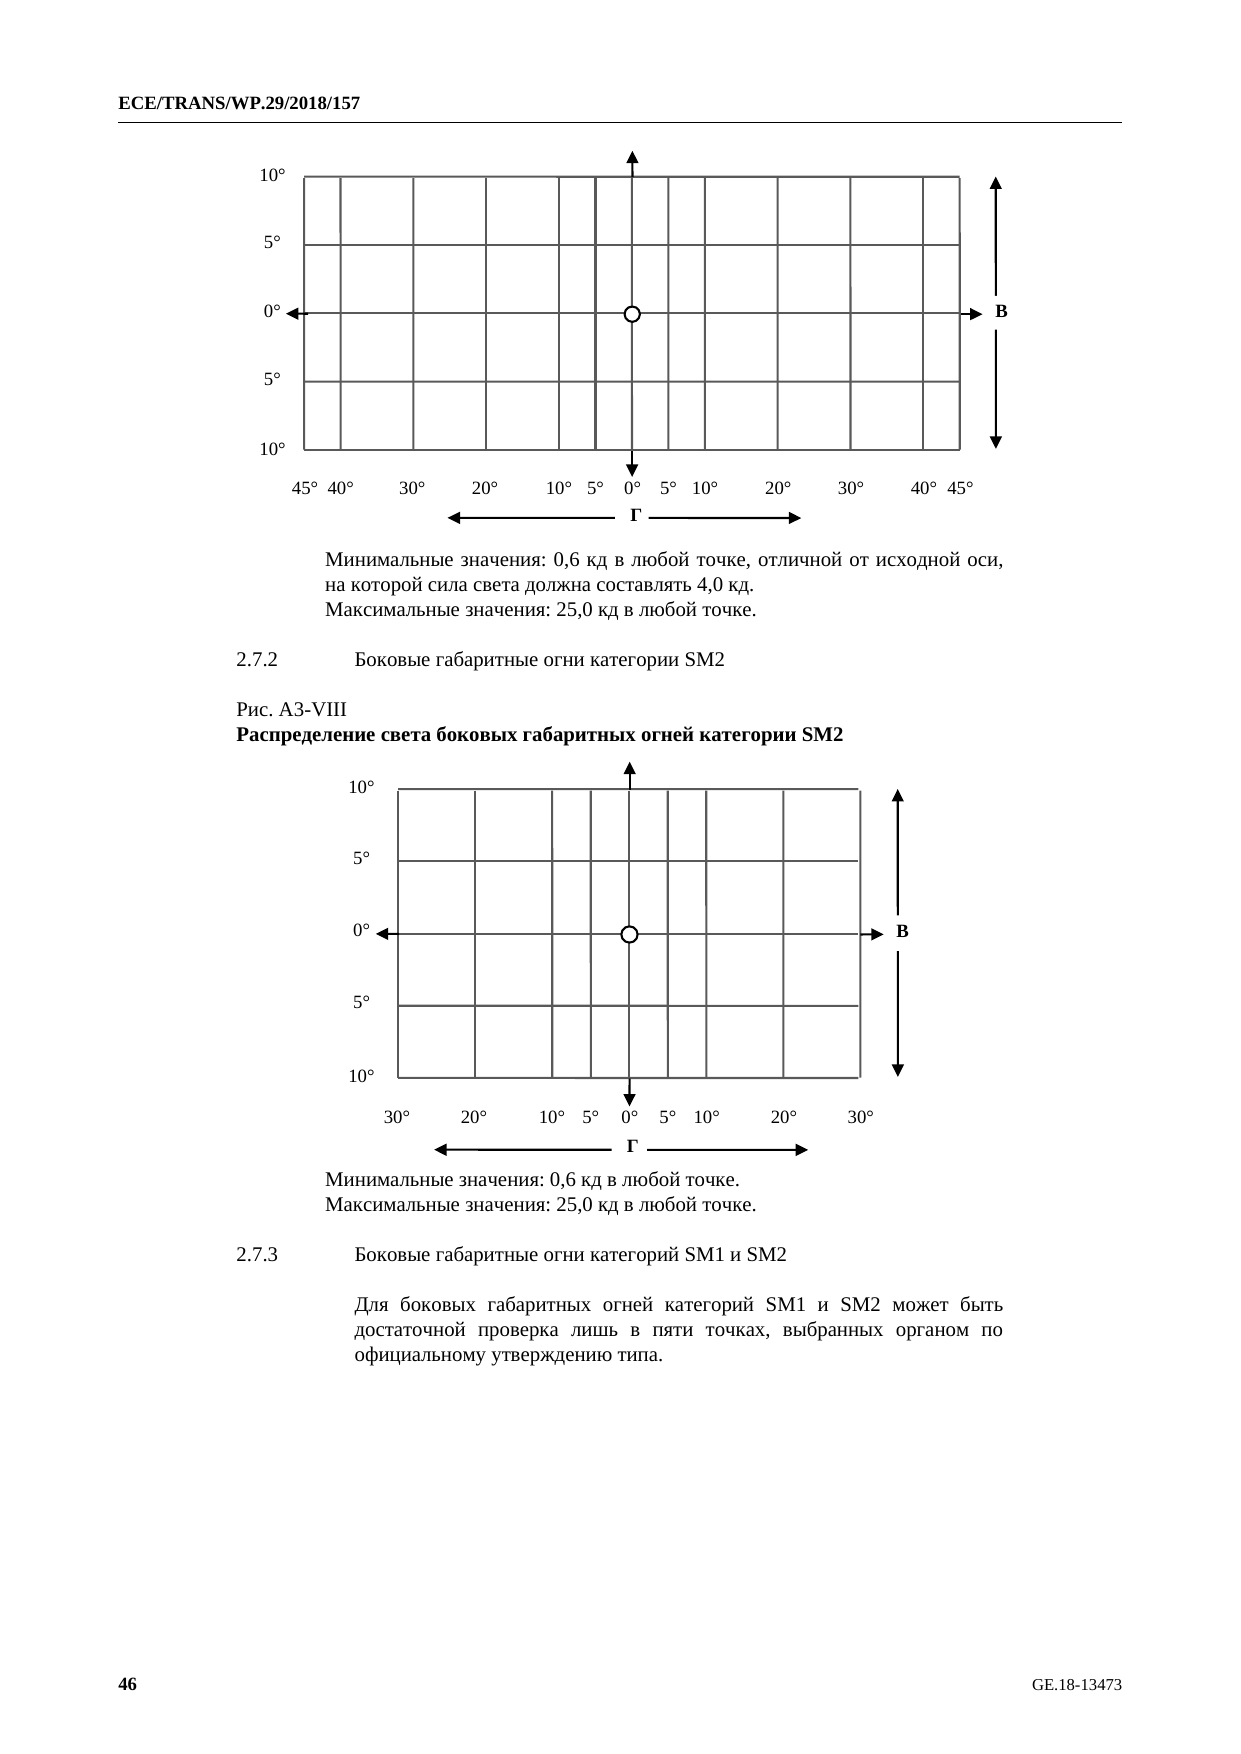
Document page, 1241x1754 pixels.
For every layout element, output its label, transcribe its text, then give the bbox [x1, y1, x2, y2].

text Для боковых габаритных огней категорий SМ1 и SМ2 может быть достаточной проверка лишь в пяти точках, выбранных органом по официальному утверждению типа. [354, 1291, 1004, 1366]
text Максимальные значения: 25,0 кд в любой точке. [325, 1191, 1121, 1216]
text Максимальные значения: 25,0 кд в любой точке. [325, 596, 1004, 621]
text Рис. А3-VIII Распределение света боковых габаритных огней категории SM2 [236, 696, 1004, 746]
text Минимальные значения: 0,6 кд в любой точке, отличной от исходной оси, на которой сила света должна составлять 4,0 кд. [325, 546, 1004, 596]
text 2.7.3 Боковые габаритные огни категорий SM1 и SM2 [236, 1241, 1004, 1266]
text 2.7.2 Боковые габаритные огни категории SМ2 [236, 646, 1004, 671]
text Минимальные значения: 0,6 кд в любой точке. [325, 1166, 1121, 1191]
